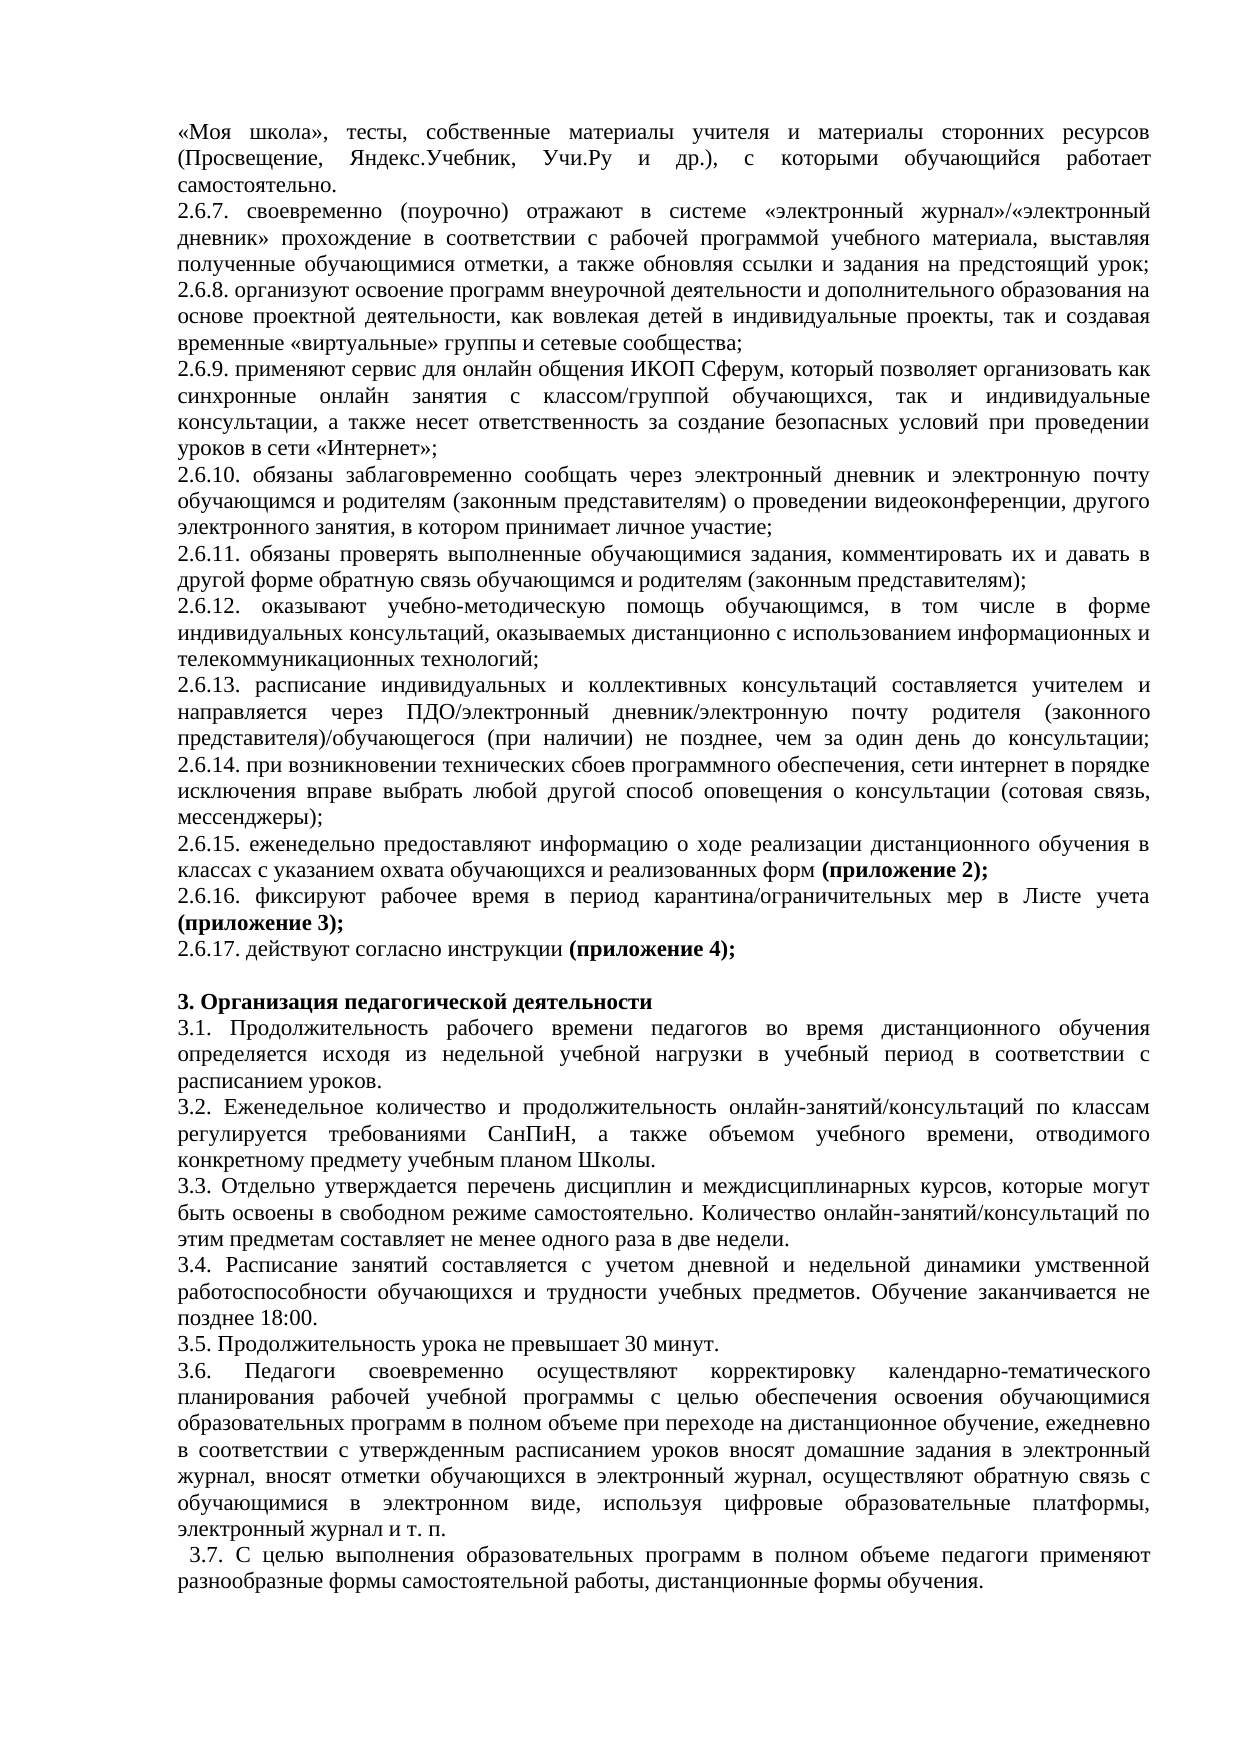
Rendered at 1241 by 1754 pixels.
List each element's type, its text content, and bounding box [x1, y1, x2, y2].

text 3.1. Продолжительность рабочего времени педагогов во время дистанционного обучения определяется исходя из недельной учебной нагрузки в учебный период в соответствии с расписанием уроков. [177, 1014, 1152, 1093]
text 2.6.13. расписание индивидуальных и коллективных консультаций составляется учителем и направляется через ПДО/электронный дневник/электронную почту родителя (законного представителя)/обучающегося (при наличии) не позднее, чем за один день до консультации; 2.6.14. при возникновении технических сбоев программного обеспечения, сети интернет в порядке исключения вправе выбрать любой другой способ оповещения о консультации (сотовая связь, мессенджеры); [177, 672, 1152, 830]
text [177, 118, 1152, 197]
text 2.6.15. еженедельно предоставляют информацию о ходе реализации дистанционного обучения в классах с указанием охвата обучающихся и реализованных форм (приложение 2); [177, 830, 1152, 882]
text 2.6.10. обязаны заблаговременно сообщать через электронный дневник и электронную почту обучающимся и родителям (законным представителям) о проведении видеоконференции, другого электронного занятия, в котором принимает личное участие; [177, 461, 1152, 540]
text 3.3. Отдельно утверждается перечень дисциплин и междисциплинарных курсов, которые могут быть освоены в свободном режиме самостоятельно. Количество онлайн-занятий/консультаций по этим предметам составляет не менее одного раза в две недели. [177, 1172, 1152, 1251]
text 3.7. С целью выполнения образовательных программ в полном объеме педагоги применяют разнообразные формы самостоятельной работы, дистанционные формы обучения. [177, 1541, 1152, 1594]
text 2.6.12. оказывают учебно-методическую помощь обучающимся, в том числе в форме индивидуальных консультаций, оказываемых дистанционно с использованием информационных и телекоммуникационных технологий; [177, 592, 1152, 672]
text 3.6. Педагоги своевременно осуществляют корректировку календарно-тематического планирования рабочей учебной программы с целью обеспечения освоения обучающимися образовательных программ в полном объеме при переходе на дистанционное обучение, ежедневно в соответствии с утвержденным расписанием уроков вносят домашние задания в электронный журнал, вносят отметки обучающихся в электронный журнал, осуществляют обратную связь с обучающимися в электронном виде, используя цифровые образовательные платформы, электронный журнал и т. п. [177, 1357, 1152, 1541]
text 3. Организация педагогической деятельности [177, 988, 1152, 1014]
text 3.2. Еженедельное количество и продолжительность онлайн-занятий/консультаций по классам регулируется требованиями СанПиН, а также объемом учебного времени, отводимого конкретному предмету учебным планом Школы. [177, 1093, 1152, 1172]
text 2.6.7. своевременно (поурочно) отражают в системе «электронный журнал»/«электронный дневник» прохождение в соответствии с рабочей программой учебного материала, выставляя полученные обучающимися отметки, а также обновляя ссылки и задания на предстоящий урок; 2.6.8. организуют освоение программ внеурочной деятельности и дополнительного образования на основе проектной деятельности, как вовлекая детей в индивидуальные проекты, так и создавая временные «виртуальные» группы и сетевые сообщества; [177, 197, 1152, 355]
text 3.5. Продолжительность урока не превышает 30 минут. [177, 1330, 1152, 1357]
text 3.4. Расписание занятий составляется с учетом дневной и недельной динамики умственной работоспособности обучающихся и трудности учебных предметов. Обучение заканчивается не позднее 18:00. [177, 1251, 1152, 1330]
text 2.6.17. действуют согласно инструкции (приложение 4); [177, 935, 1152, 961]
text 2.6.9. применяют сервис для онлайн общения ИКОП Сферум, который позволяет организовать как синхронные онлайн занятия с классом/группой обучающихся, так и индивидуальные консультации, а также несет ответственность за создание безопасных условий при проведении уроков в сети «Интернет»; [177, 355, 1152, 461]
text 2.6.11. обязаны проверять выполненные обучающимися задания, комментировать их и давать в другой форме обратную связь обучающимся и родителям (законным представителям); [177, 540, 1152, 592]
text 2.6.16. фиксируют рабочее время в период карантина/ограничительных мер в Листе учета (приложение 3); [177, 882, 1152, 935]
